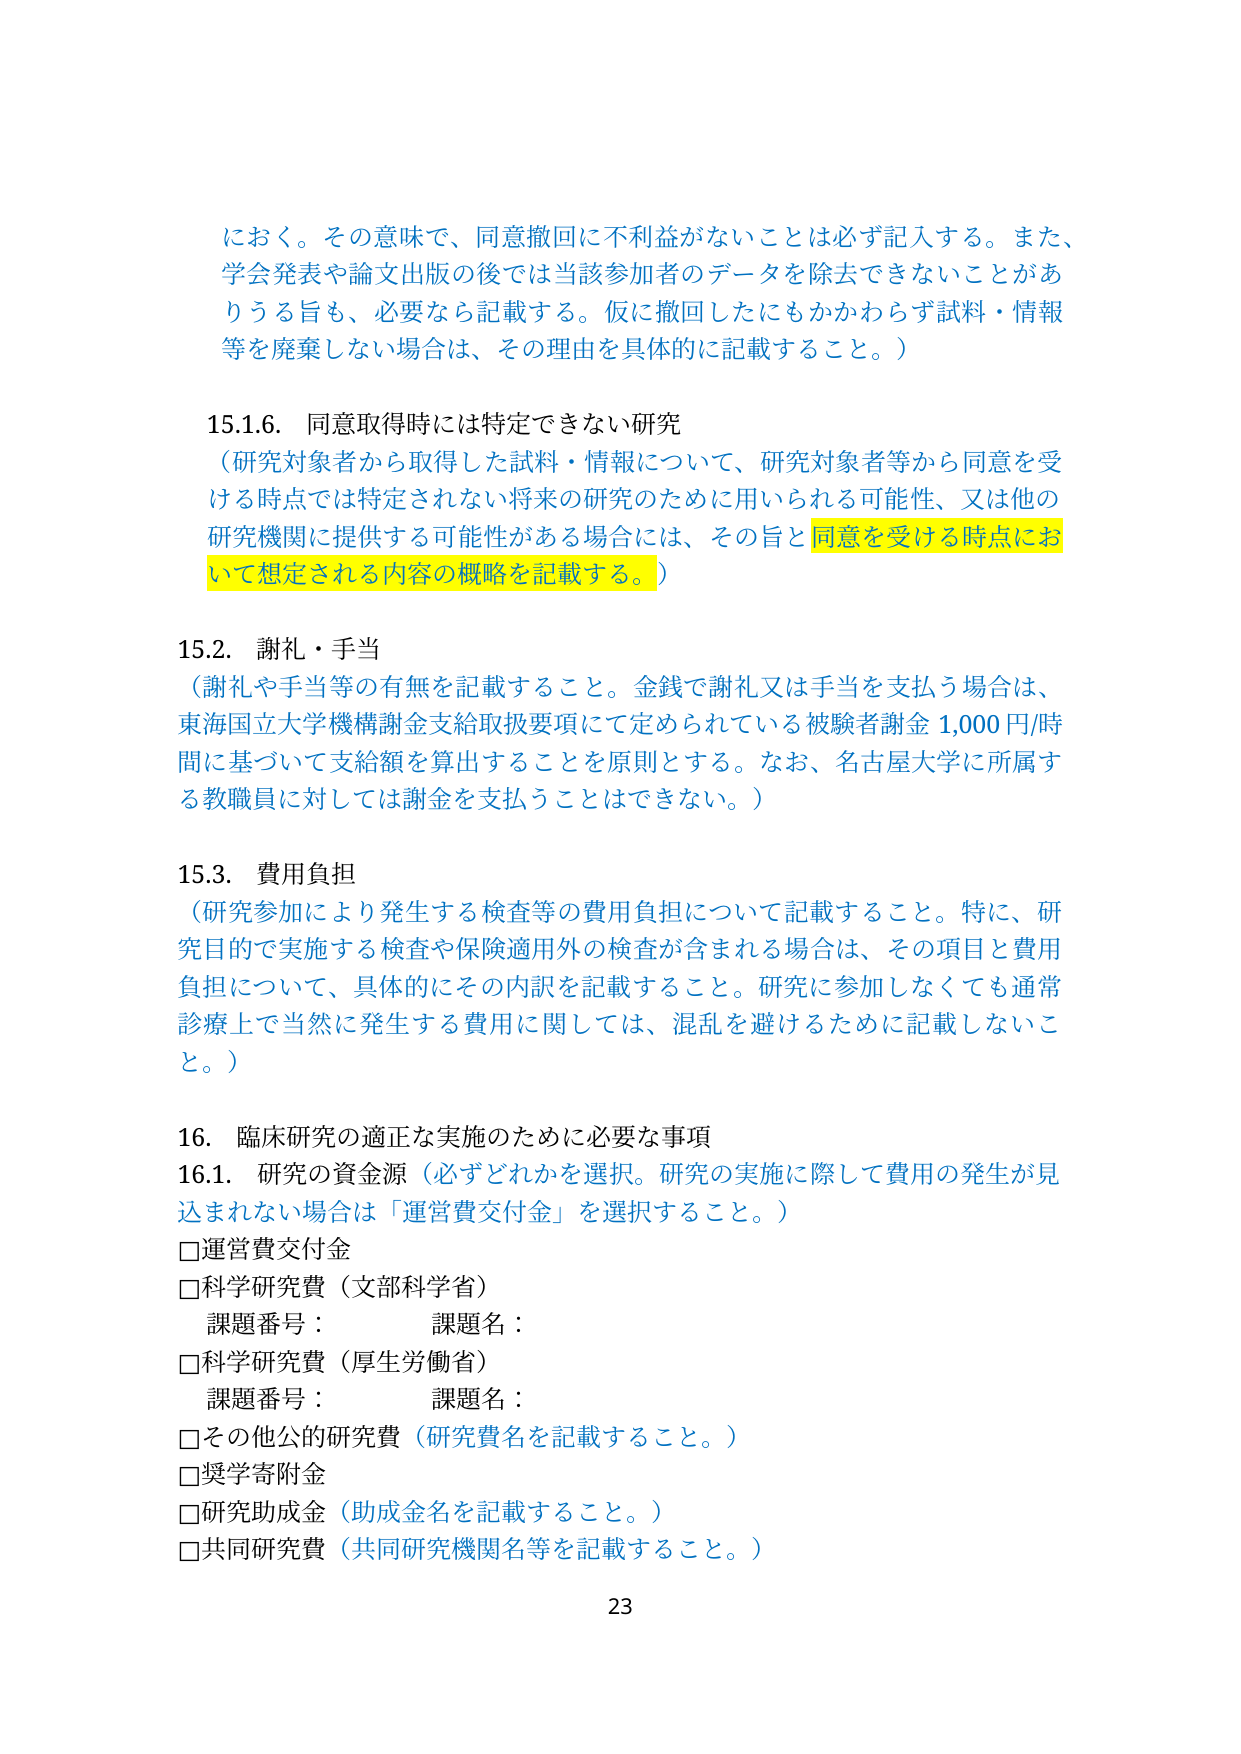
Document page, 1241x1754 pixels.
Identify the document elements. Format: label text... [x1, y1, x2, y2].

text □科学研究費（厚生労働省） [177, 1342, 1063, 1379]
text □科学研究費（文部科学省） [177, 1267, 1063, 1304]
text 15.3. 費用負担 [177, 854, 1063, 892]
text □共同研究費（共同研究機関名等を記載すること。） [177, 1529, 1063, 1567]
text （研究対象者から取得した試料・情報について、研究対象者等から同意を受ける時点では特定されない将来の研究のために用いられる可能性、又は他の研究機関に提供する可能性がある場合には、その旨と同意を受ける時点において想定される内容の概略を記載する。） [207, 442, 1063, 592]
text 16. 臨床研究の適正な実施のために必要な事項 [177, 1117, 1063, 1154]
text 15.2. 謝礼・手当 [177, 629, 1063, 667]
text □奨学寄附金 [177, 1454, 1063, 1492]
text 課題番号： 課題名： [207, 1304, 1063, 1342]
text （研究参加により発生する検査等の費用負担について記載すること。特に、研究目的で実施する検査や保険適用外の検査が含まれる場合は、その項目と費用負担について、具体的にその内訳を記載すること。研究に参加しなくても通常診療上で当然に発生する費用に関しては、混乱を避けるために記載しないこと。） [177, 892, 1063, 1079]
text 16.1. 研究の資金源（必ずどれかを選択。研究の実施に際して費用の発生が見込まれない場合は「運営費交付金」を選択すること。） [177, 1154, 1063, 1229]
text 課題番号： 課題名： [207, 1379, 1063, 1417]
text □運営費交付金 [177, 1229, 1063, 1267]
text （謝礼や手当等の有無を記載すること。金銭で謝礼又は手当を支払う場合は、東海国立大学機構謝金支給取扱要項にて定められている被験者謝金1,000円/時間に基づいて支給額を算出することを原則とする。なお、名古屋大学に所属する教職員に対しては謝金を支払うことはできない。） [177, 667, 1063, 817]
text □その他公的研究費（研究費名を記載すること。） [177, 1417, 1063, 1454]
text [206, 217, 1063, 367]
text 15.1.6. 同意取得時には特定できない研究 [177, 404, 1063, 442]
text □研究助成金（助成金名を記載すること。） [177, 1492, 1063, 1529]
